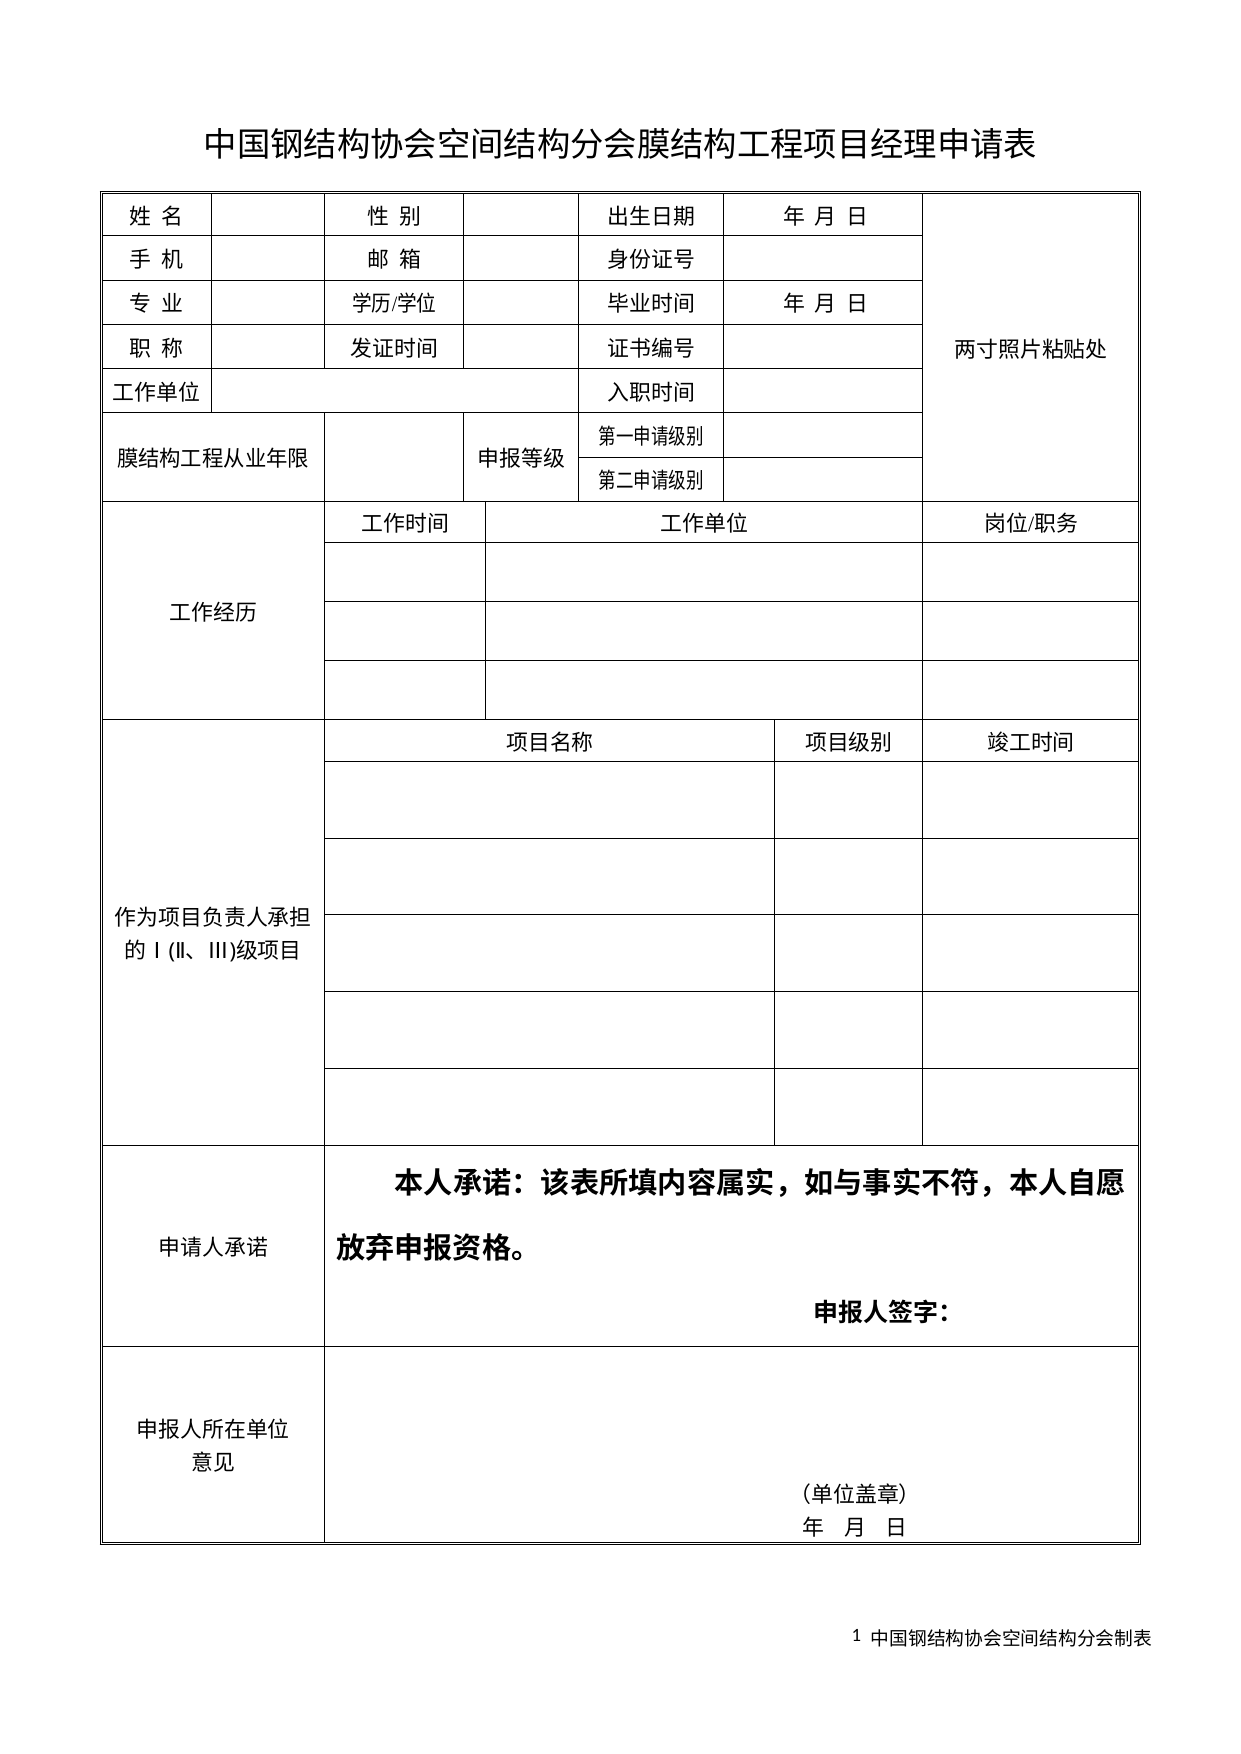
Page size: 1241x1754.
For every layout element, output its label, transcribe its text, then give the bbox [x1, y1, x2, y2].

table_cell [775, 915, 922, 991]
table_cell 职 称 [103, 325, 211, 368]
table_header 出生日期 [579, 194, 723, 235]
table_cell 膜结构工程从业年限 [103, 413, 324, 501]
table_cell [724, 413, 922, 457]
table_cell [923, 1069, 1138, 1144]
table_cell [212, 281, 324, 324]
table_header 性 别 [325, 194, 463, 235]
table_cell [212, 325, 324, 368]
table_cell 工作单位 [486, 502, 922, 542]
table_cell [464, 281, 578, 324]
table_header [212, 194, 324, 235]
table_cell [775, 992, 922, 1068]
table_header 两寸照片粘贴处 [923, 194, 1138, 501]
table_cell [775, 762, 922, 837]
table_cell 项目名称 [325, 720, 774, 761]
table_cell 手 机 [103, 236, 211, 279]
table_cell [775, 1069, 922, 1144]
table_cell （单位盖章） 年 月 日 [325, 1347, 1138, 1542]
table_cell [923, 839, 1138, 914]
table_cell [212, 369, 578, 412]
table_cell [212, 236, 324, 279]
table_header 年 月 日 [724, 194, 922, 235]
table_cell [325, 992, 774, 1068]
table_cell [923, 543, 1138, 601]
table_cell [325, 762, 774, 837]
table_cell [325, 543, 485, 601]
text 中国钢结构协会空间结构分会膜结构工程项目经理申请表 [88, 110, 1152, 175]
table_cell 本人承诺：该表所填内容属实，如与事实不符，本人自愿放弃申报资格。 申报人签字： [325, 1146, 1138, 1346]
table_cell [923, 762, 1138, 837]
table_cell 入职时间 [579, 369, 723, 412]
table_cell [325, 1069, 774, 1144]
table_cell [923, 992, 1138, 1068]
table_cell 发证时间 [325, 325, 463, 368]
table_cell [486, 661, 922, 719]
table_cell 岗位/职务 [923, 502, 1138, 542]
table_cell [325, 661, 485, 719]
table_cell 年 月 日 [724, 281, 922, 324]
table_cell 工作单位 [103, 369, 211, 412]
table_cell [464, 236, 578, 279]
table_cell 工作时间 [325, 502, 485, 542]
table_cell [464, 325, 578, 368]
table_cell 第二申请级别 [579, 458, 723, 501]
table_cell [923, 661, 1138, 719]
table_cell [724, 236, 922, 279]
table_header [464, 194, 578, 235]
table_cell 申请人承诺 [103, 1146, 324, 1346]
table_cell 身份证号 [579, 236, 723, 279]
table_cell 工作经历 [103, 502, 324, 719]
table_cell 第一申请级别 [579, 413, 723, 457]
table_cell [724, 369, 922, 412]
table_header 姓 名 [103, 194, 211, 235]
table_cell 专 业 [103, 281, 211, 324]
table_cell [923, 602, 1138, 660]
table_cell [724, 325, 922, 368]
table_cell [923, 915, 1138, 991]
table_cell 证书编号 [579, 325, 723, 368]
table_cell [486, 543, 922, 601]
table_cell [325, 602, 485, 660]
table_cell [325, 413, 463, 501]
table_cell [724, 458, 922, 501]
table_cell 学历/学位 [325, 281, 463, 324]
table_cell 申报等级 [464, 413, 578, 501]
table_cell [325, 839, 774, 914]
table_cell [775, 839, 922, 914]
table_cell 毕业时间 [579, 281, 723, 324]
table_cell 竣工时间 [923, 720, 1138, 761]
table_cell 作为项目负责人承担的Ⅰ(Ⅱ、Ⅲ)级项目 [103, 720, 324, 1144]
table_cell 项目级别 [775, 720, 922, 761]
table_cell [325, 915, 774, 991]
table_cell 邮 箱 [325, 236, 463, 279]
table_cell [486, 602, 922, 660]
table_cell 申报人所在单位 意见 [103, 1347, 324, 1542]
